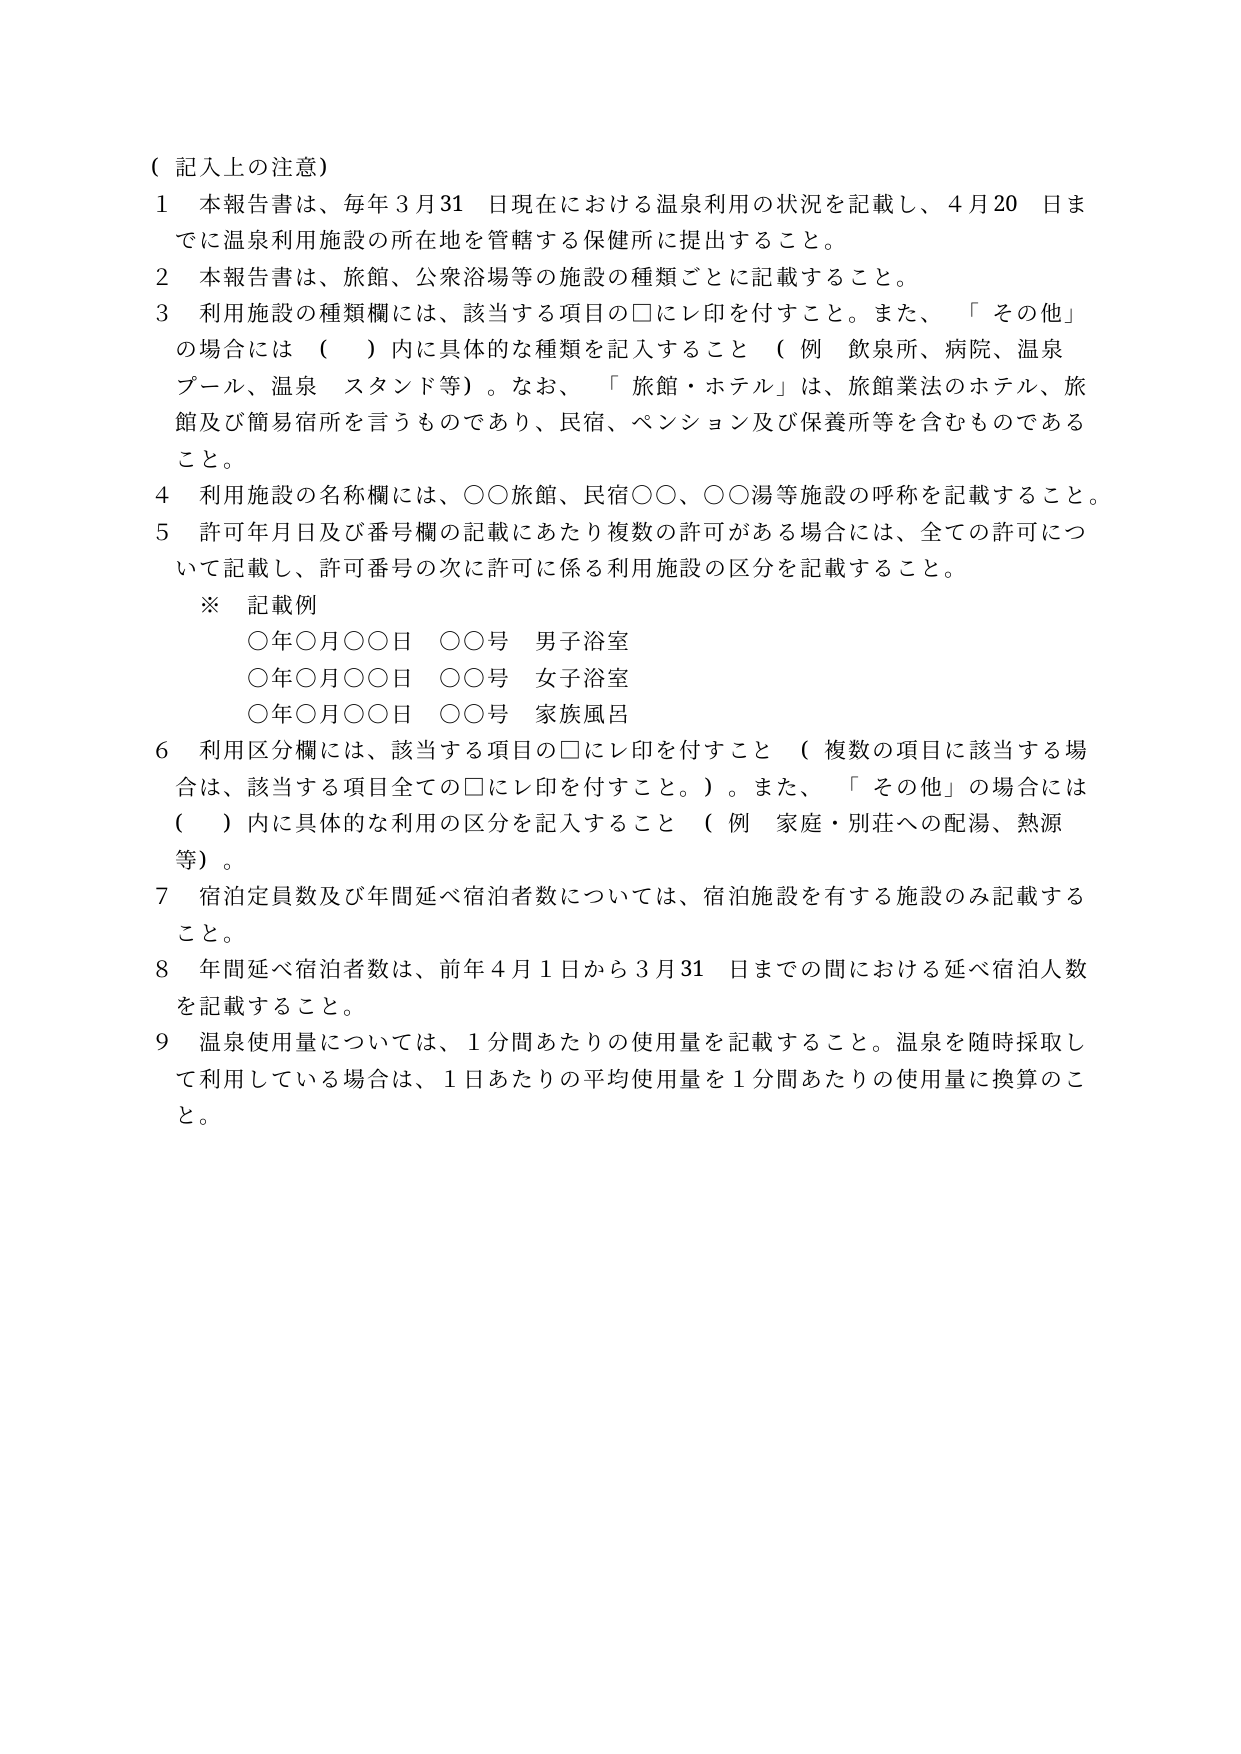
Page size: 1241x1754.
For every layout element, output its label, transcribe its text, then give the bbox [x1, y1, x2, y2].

text ３ 利用施設の種類欄には、該当する項目の□にレ印を付すこと。また、 ｢その他」の場合には ( ) 内に具体的な種類を記入すること (例 飲泉所、病院、温泉プール、温泉 スタンド等) 。なお、 ｢旅館・ホテル」は、旅館業法のホテル、旅館及び簡易宿所を言うものであり、民宿、ペンション及び保養所等を含むものであること。 [151, 294, 1089, 476]
text ８ 年間延べ宿泊者数は、前年４月１日から３月31日までの間における延べ宿泊人数を記載すること。 [151, 950, 1089, 1023]
text ※ 記載例 [151, 585, 1089, 622]
text ９ 温泉使用量については、１分間あたりの使用量を記載すること。温泉を随時採取して利用している場合は、１日あたりの平均使用量を１分間あたりの使用量に換算のこと。 [151, 1023, 1089, 1132]
text ２ 本報告書は、旅館、公衆浴場等の施設の種類ごとに記載すること。 [151, 257, 1089, 294]
text ○年○月○○日 ○○号 家族風呂 [151, 695, 1089, 731]
text ４ 利用施設の名称欄には、○○旅館、民宿○○、○○湯等施設の呼称を記載すること。 [151, 476, 1089, 512]
text ６ 利用区分欄には、該当する項目の□にレ印を付すこと (複数の項目に該当する場合は、該当する項目全ての□にレ印を付すこと。) 。また、 ｢その他」の場合には ( ) 内に具体的な利用の区分を記入すること (例 家庭・別荘への配湯、熱源等) 。 [151, 731, 1089, 877]
text ７ 宿泊定員数及び年間延べ宿泊者数については、宿泊施設を有する施設のみ記載すること。 [151, 877, 1089, 950]
text ○年○月○○日 ○○号 女子浴室 [151, 658, 1089, 695]
text １ 本報告書は、毎年３月31日現在における温泉利用の状況を記載し、４月20日までに温泉利用施設の所在地を管轄する保健所に提出すること。 [151, 184, 1089, 257]
text ５ 許可年月日及び番号欄の記載にあたり複数の許可がある場合には、全ての許可について記載し、許可番号の次に許可に係る利用施設の区分を記載すること。 [151, 512, 1089, 585]
text (記入上の注意) [151, 148, 1089, 184]
text ○年○月○○日 ○○号 男子浴室 [151, 622, 1089, 658]
